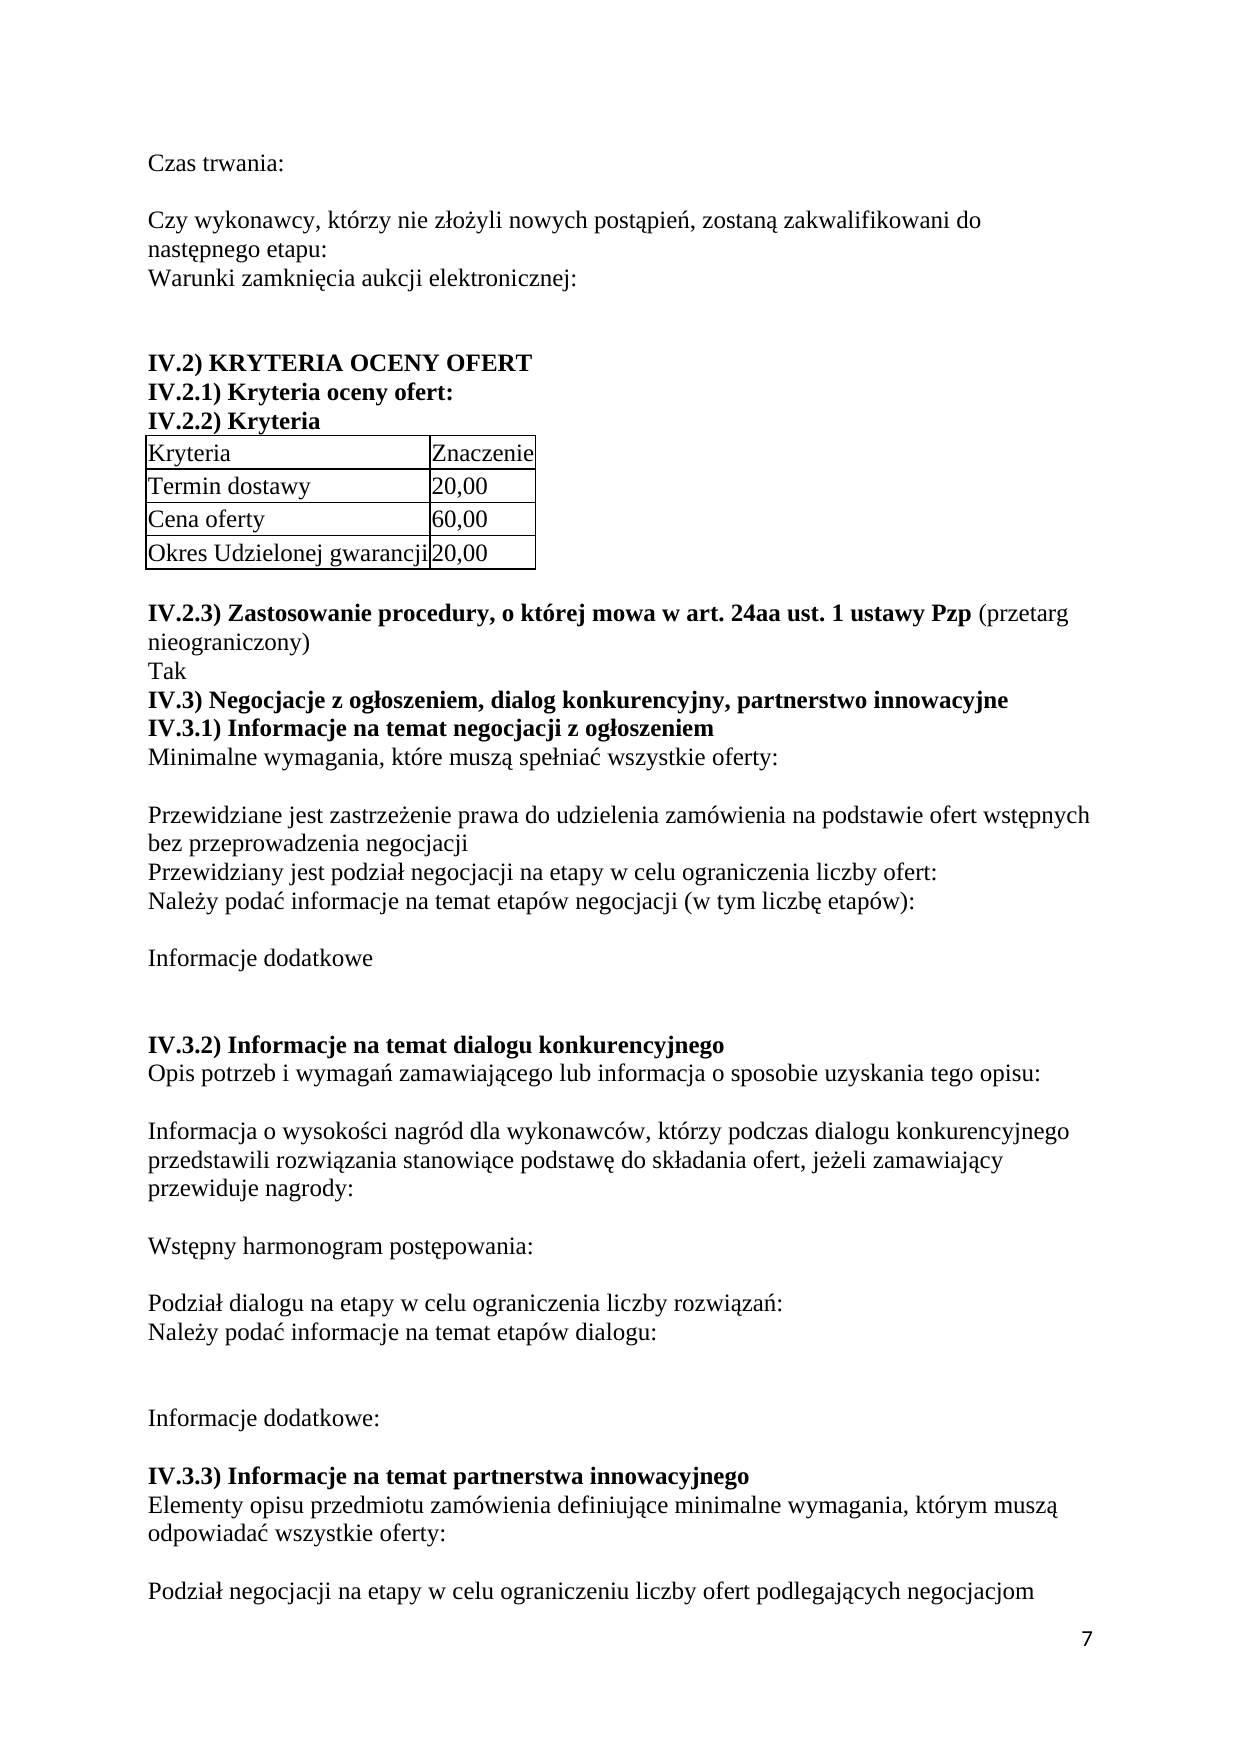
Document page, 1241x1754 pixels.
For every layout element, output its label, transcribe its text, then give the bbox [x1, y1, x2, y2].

table_cell 20,00 [431, 470, 535, 501]
text Czas trwania: Czy wykonawcy, którzy nie złożyli nowych postąpień, zostaną zakwalifikowani do następnego etapu: Warunki zamknięcia aukcji elektronicznej: [148, 148, 1092, 319]
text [148, 570, 1092, 1605]
table_header Kryteria [147, 436, 429, 468]
table_cell 60,00 [431, 503, 535, 535]
table_cell 20,00 [431, 536, 535, 568]
table_header Znaczenie [431, 436, 535, 468]
table_cell Termin dostawy [147, 470, 429, 501]
table_cell Okres Udzielonej gwarancji [147, 536, 429, 568]
text IV.2) KRYTERIA OCENY OFERT IV.2.1) Kryteria oceny ofert: IV.2.2) Kryteria [148, 319, 1092, 434]
table_cell Cena oferty [147, 503, 429, 535]
